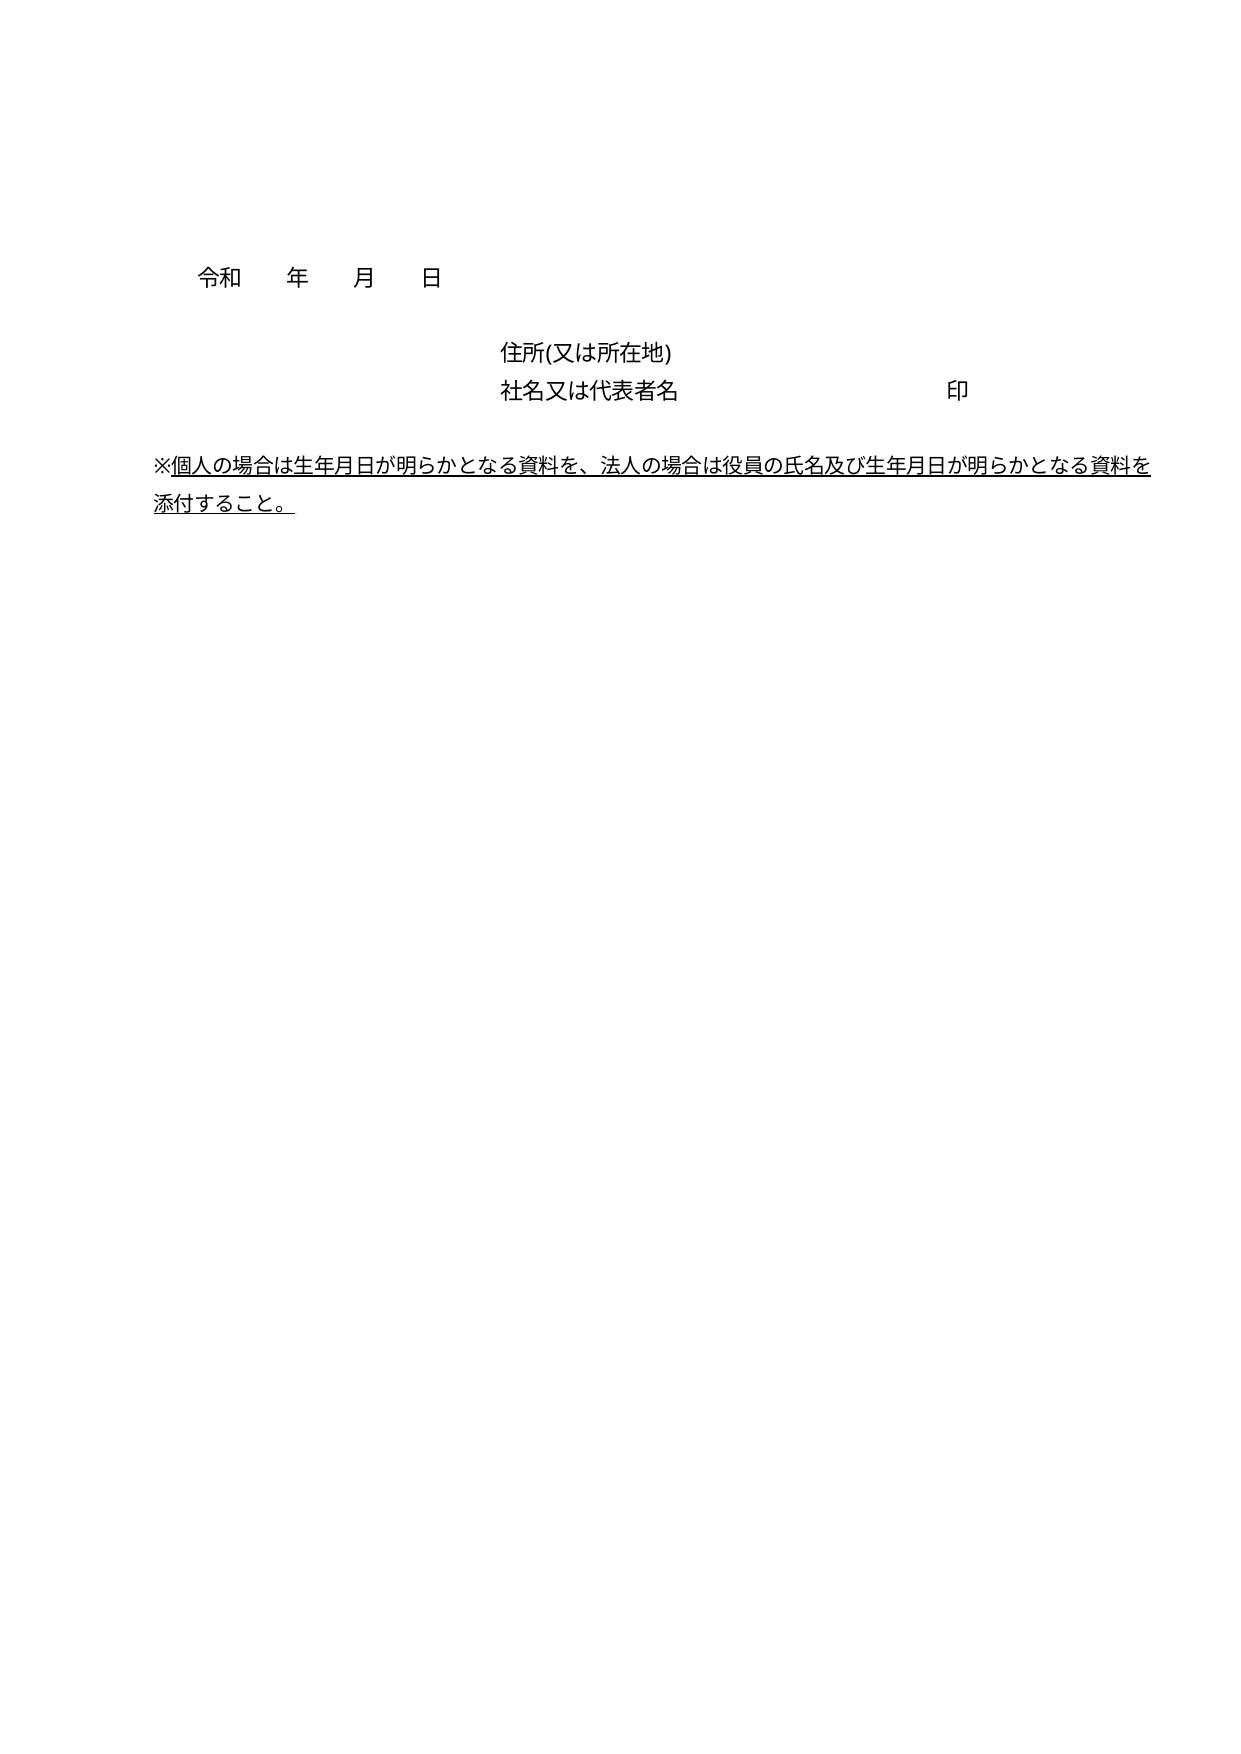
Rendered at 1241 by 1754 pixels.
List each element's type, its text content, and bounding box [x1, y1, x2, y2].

text 住所(又は所在地) [153, 333, 1152, 371]
text 令和 年 月 日 [153, 258, 1152, 296]
text 社名又は代表者名 印 [153, 371, 1152, 408]
text ※個人の場合は生年月日が明らかとなる資料を、法人の場合は役員の氏名及び生年月日が明らかとなる資料を添付すること。 [153, 446, 1152, 521]
